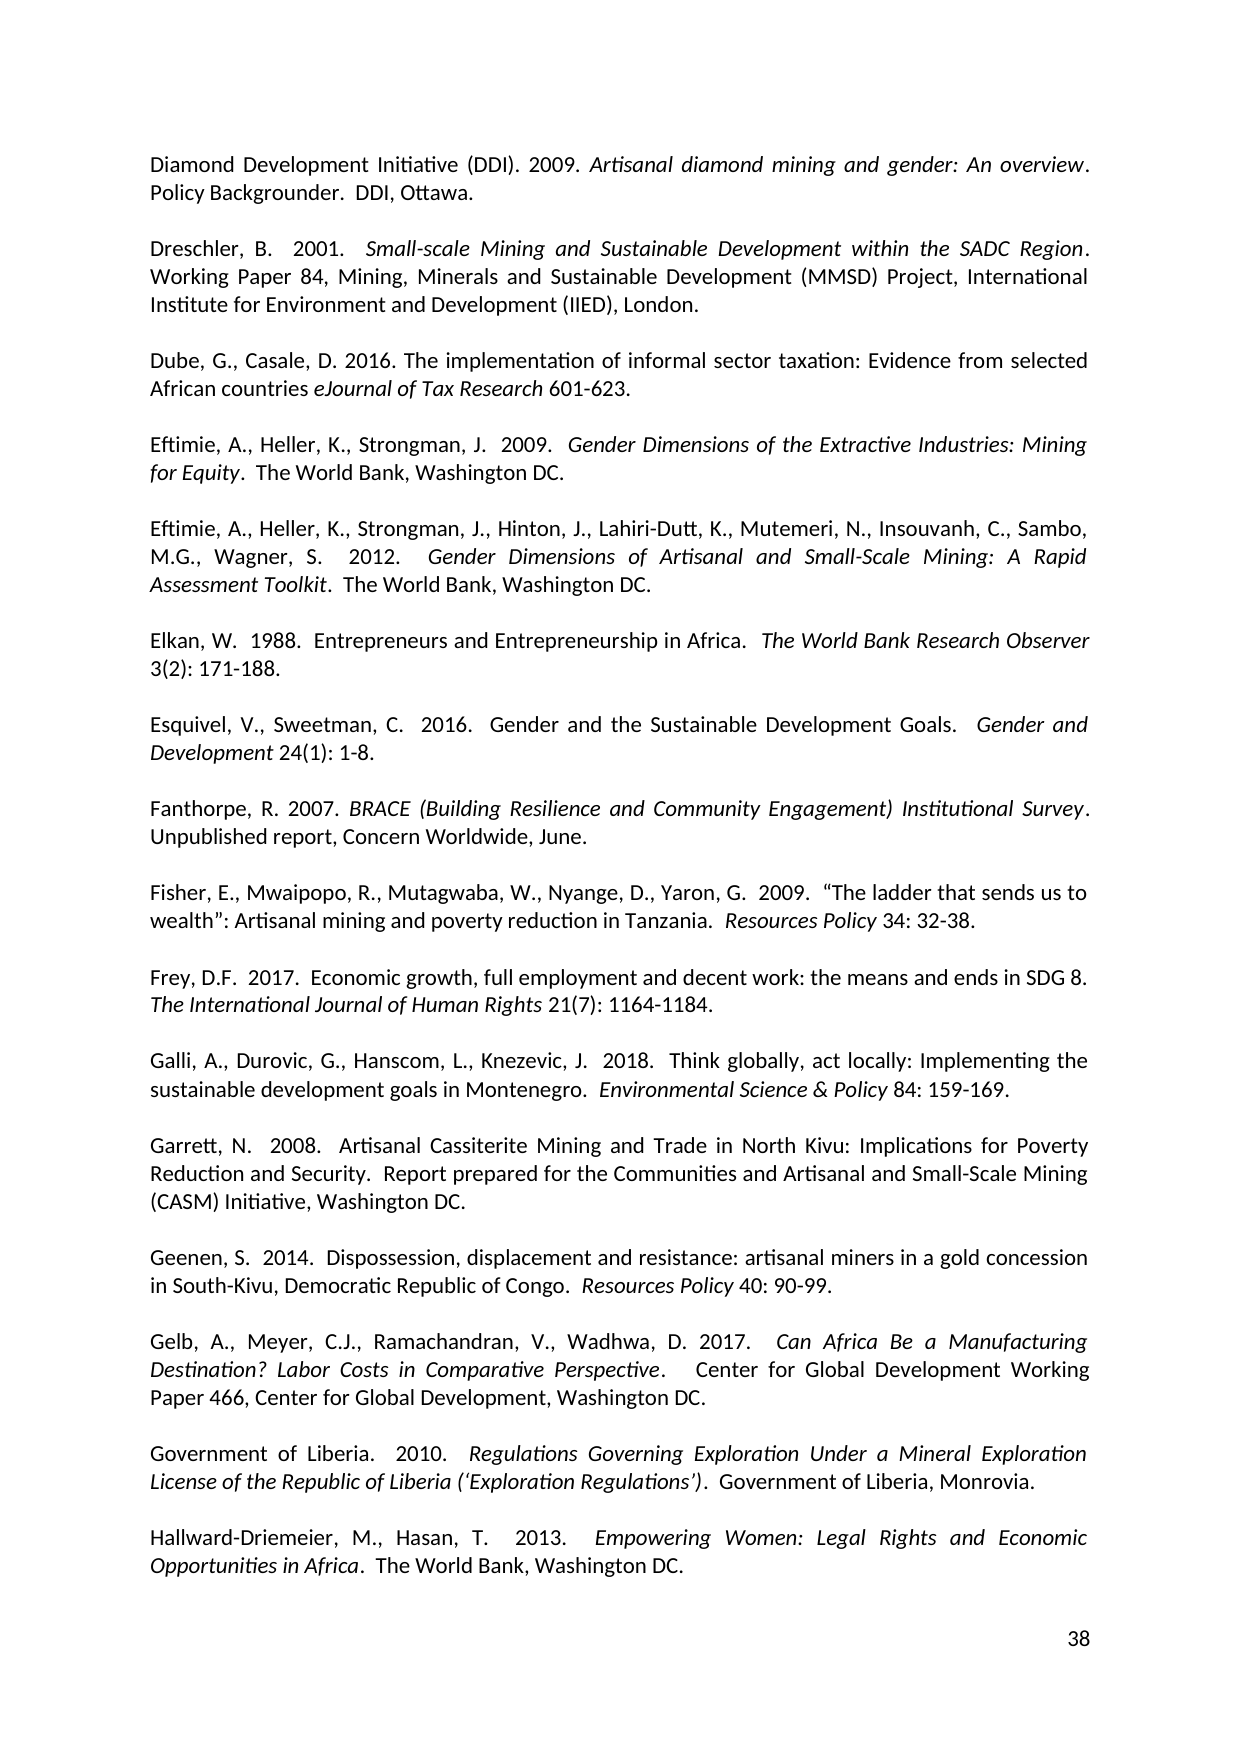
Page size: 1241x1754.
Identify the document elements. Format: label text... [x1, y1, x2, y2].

text Galli, A., Durovic, G., Hanscom, L., Knezevic, J. 2018. Think globally, act locally: Implementing the sustainable development goals in Montenegro. Environmental Science & Policy 84: 159-169. [150, 1047, 1090, 1103]
text Eftimie, A., Heller, K., Strongman, J., Hinton, J., Lahiri-Dutt, K., Mutemeri, N., Insouvanh, C., Sambo, M.G., Wagner, S. 2012. Gender Dimensions of Artisanal and Small-Scale Mining: A Rapid Assessment Toolkit. The World Bank, Washington DC. [150, 514, 1090, 598]
text Government of Liberia. 2010. Regulations Governing Exploration Under a Mineral Exploration License of the Republic of Liberia (‘Exploration Regulations’). Government of Liberia, Monrovia. [150, 1439, 1090, 1495]
text Esquivel, V., Sweetman, C. 2016. Gender and the Sustainable Development Goals. Gender and Development 24(1): 1-8. [150, 710, 1090, 766]
text Fanthorpe, R. 2007. BRACE (Building Resilience and Community Engagement) Institutional Survey. Unpublished report, Concern Worldwide, June. [150, 794, 1090, 851]
text Gelb, A., Meyer, C.J., Ramachandran, V., Wadhwa, D. 2017. Can Africa Be a Manufacturing Destination? Labor Costs in Comparative Perspective. Center for Global Development Working Paper 466, Center for Global Development, Washington DC. [150, 1327, 1090, 1411]
text Dreschler, B. 2001. Small-scale Mining and Sustainable Development within the SADC Region. Working Paper 84, Mining, Minerals and Sustainable Development (MMSD) Project, International Institute for Environment and Development (IIED), London. [150, 234, 1090, 318]
text Eftimie, A., Heller, K., Strongman, J. 2009. Gender Dimensions of the Extractive Industries: Mining for Equity. The World Bank, Washington DC. [150, 430, 1090, 486]
text Garrett, N. 2008. Artisanal Cassiterite Mining and Trade in North Kivu: Implications for Poverty Reduction and Security. Report prepared for the Communities and Artisanal and Small-Scale Mining (CASM) Initiative, Washington DC. [150, 1131, 1090, 1215]
text Diamond Development Initiative (DDI). 2009. Artisanal diamond mining and gender: An overview. Policy Backgrounder. DDI, Ottawa. [150, 150, 1090, 206]
text Frey, D.F. 2017. Economic growth, full employment and decent work: the means and ends in SDG 8. The International Journal of Human Rights 21(7): 1164-1184. [150, 963, 1090, 1019]
text Hallward-Driemeier, M., Hasan, T. 2013. Empowering Women: Legal Rights and Economic Opportunities in Africa. The World Bank, Washington DC. [150, 1523, 1090, 1579]
text Elkan, W. 1988. Entrepreneurs and Entrepreneurship in Africa. The World Bank Research Observer 3(2): 171-188. [150, 626, 1090, 682]
text Dube, G., Casale, D. 2016. The implementation of informal sector taxation: Evidence from selected African countries eJournal of Tax Research 601-623. [150, 346, 1090, 402]
text Fisher, E., Mwaipopo, R., Mutagwaba, W., Nyange, D., Yaron, G. 2009. “The ladder that sends us to wealth”: Artisanal mining and poverty reduction in Tanzania. Resources Policy 34: 32-38. [150, 878, 1090, 934]
text Geenen, S. 2014. Dispossession, displacement and resistance: artisanal miners in a gold concession in South-Kivu, Democratic Republic of Congo. Resources Policy 40: 90-99. [150, 1243, 1090, 1299]
